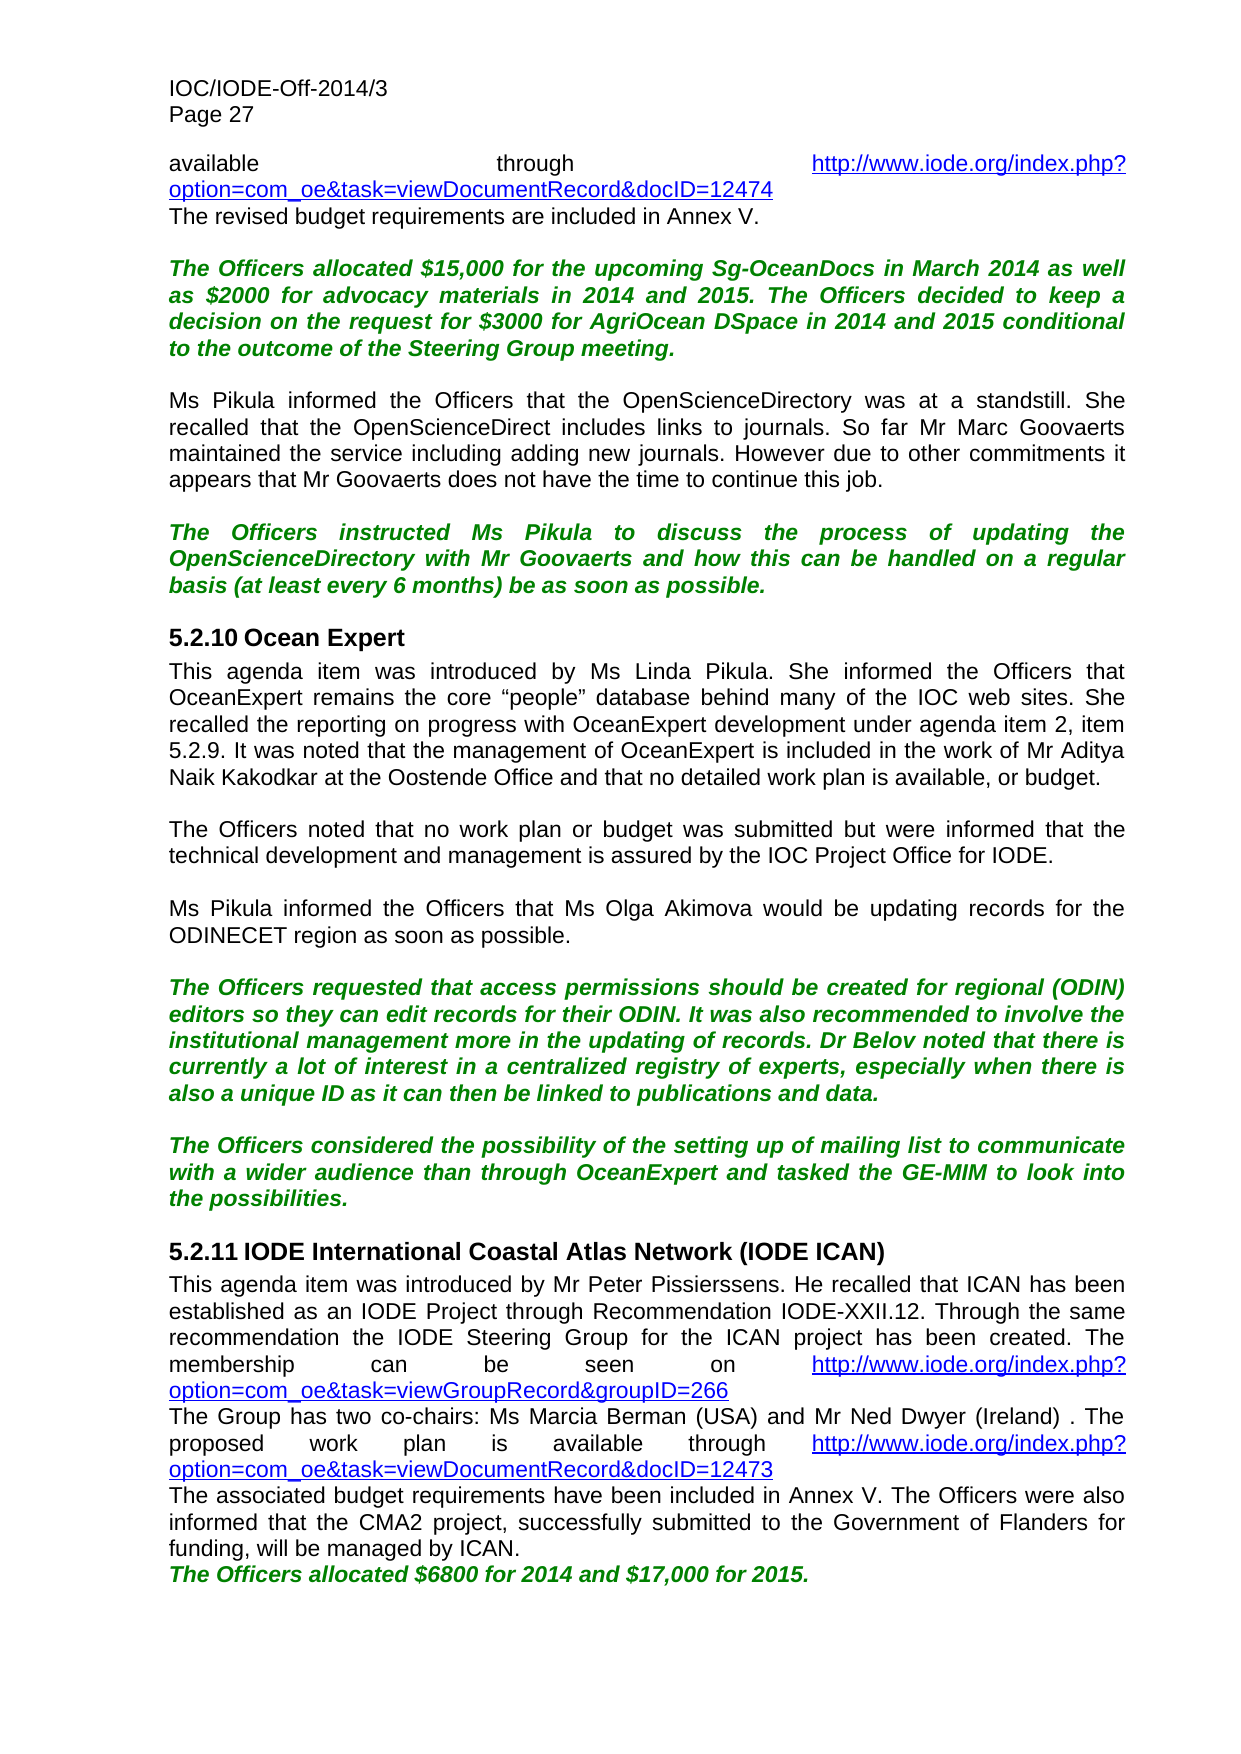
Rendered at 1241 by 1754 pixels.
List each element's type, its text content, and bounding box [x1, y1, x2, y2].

text The Officers requested that access permissions should be created for regional (ODIN) editors so they can edit records for their ODIN. It was also recommended to involve the institutional management more in the updating of records. Dr Belov noted that there is currently a lot of interest in a centralized registry of experts, especially when there is also a unique ID as it can then be linked to publications and data. [169, 974, 1126, 1106]
text The Officers instructed Ms Pikula to discuss the process of updating the OpenScienceDirectory with Mr Goovaerts and how this can be handled on a regular basis (at least every 6 months) be as soon as possible. [169, 519, 1126, 598]
text The Officers allocated $6800 for 2014 and $17,000 for 2015. [169, 1561, 1126, 1588]
text The Officers noted that no work plan or budget was submitted but were informed that the technical development and management is assured by the IOC Project Office for IODE. [169, 816, 1126, 869]
text The revised budget requirements are included in Annex V. [169, 203, 1126, 229]
text The Officers considered the possibility of the setting up of mailing list to communicate with a wider audience than through OceanExpert and tasked the GE-MIM to look into the possibilities. [169, 1132, 1126, 1211]
subtitle IODE International Coastal Atlas Network (IODE ICAN) [169, 1236, 1126, 1265]
text The Officers allocated $15,000 for the upcoming Sg-OceanDocs in March 2014 as well as $2000 for advocacy materials in 2014 and 2015. The Officers decided to keep a decision on the request for $3000 for AgriOcean DSpace in 2014 and 2015 conditional to the outcome of the Steering Group meeting. [169, 255, 1126, 361]
subtitle Ocean Expert [169, 623, 1126, 652]
text The Group has two co-chairs: Ms Marcia Berman (USA) and Mr Ned Dwyer (Ireland) . The proposed work plan is available through http://www.iode.org/index.php?option=com_oe&task=viewDocumentRecord&docID=12473 [169, 1403, 1126, 1482]
text Ms Pikula informed the Officers that Ms Olga Akimova would be updating records for the ODINECET region as soon as possible. [169, 895, 1126, 948]
text This agenda item was introduced by Mr Peter Pissierssens. He recalled that ICAN has been established as an IODE Project through Recommendation IODE-XXII.12. Through the same recommendation the IODE Steering Group for the ICAN project has been created. The membership can be seen on http://www.iode.org/index.php?option=com_oe&task=viewGroupRecord&groupID=266 [169, 1271, 1126, 1403]
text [169, 150, 1126, 203]
text Ms Pikula informed the Officers that the OpenScienceDirectory was at a standstill. She recalled that the OpenScienceDirect includes links to journals. So far Mr Marc Goovaerts maintained the service including adding new journals. However due to other commitments it appears that Mr Goovaerts does not have the time to continue this job. [169, 387, 1126, 493]
text This agenda item was introduced by Ms Linda Pikula. She informed the Officers that OceanExpert remains the core “people” database behind many of the IOC web sites. She recalled the reporting on progress with OceanExpert development under agenda item 2, item 5.2.9. It was noted that the management of OceanExpert is included in the work of Mr Aditya Naik Kakodkar at the Oostende Office and that no detailed work plan is available, or budget. [169, 658, 1126, 790]
text The associated budget requirements have been included in Annex V. The Officers were also informed that the CMA2 project, successfully submitted to the Government of Flanders for funding, will be managed by ICAN. [169, 1482, 1126, 1561]
